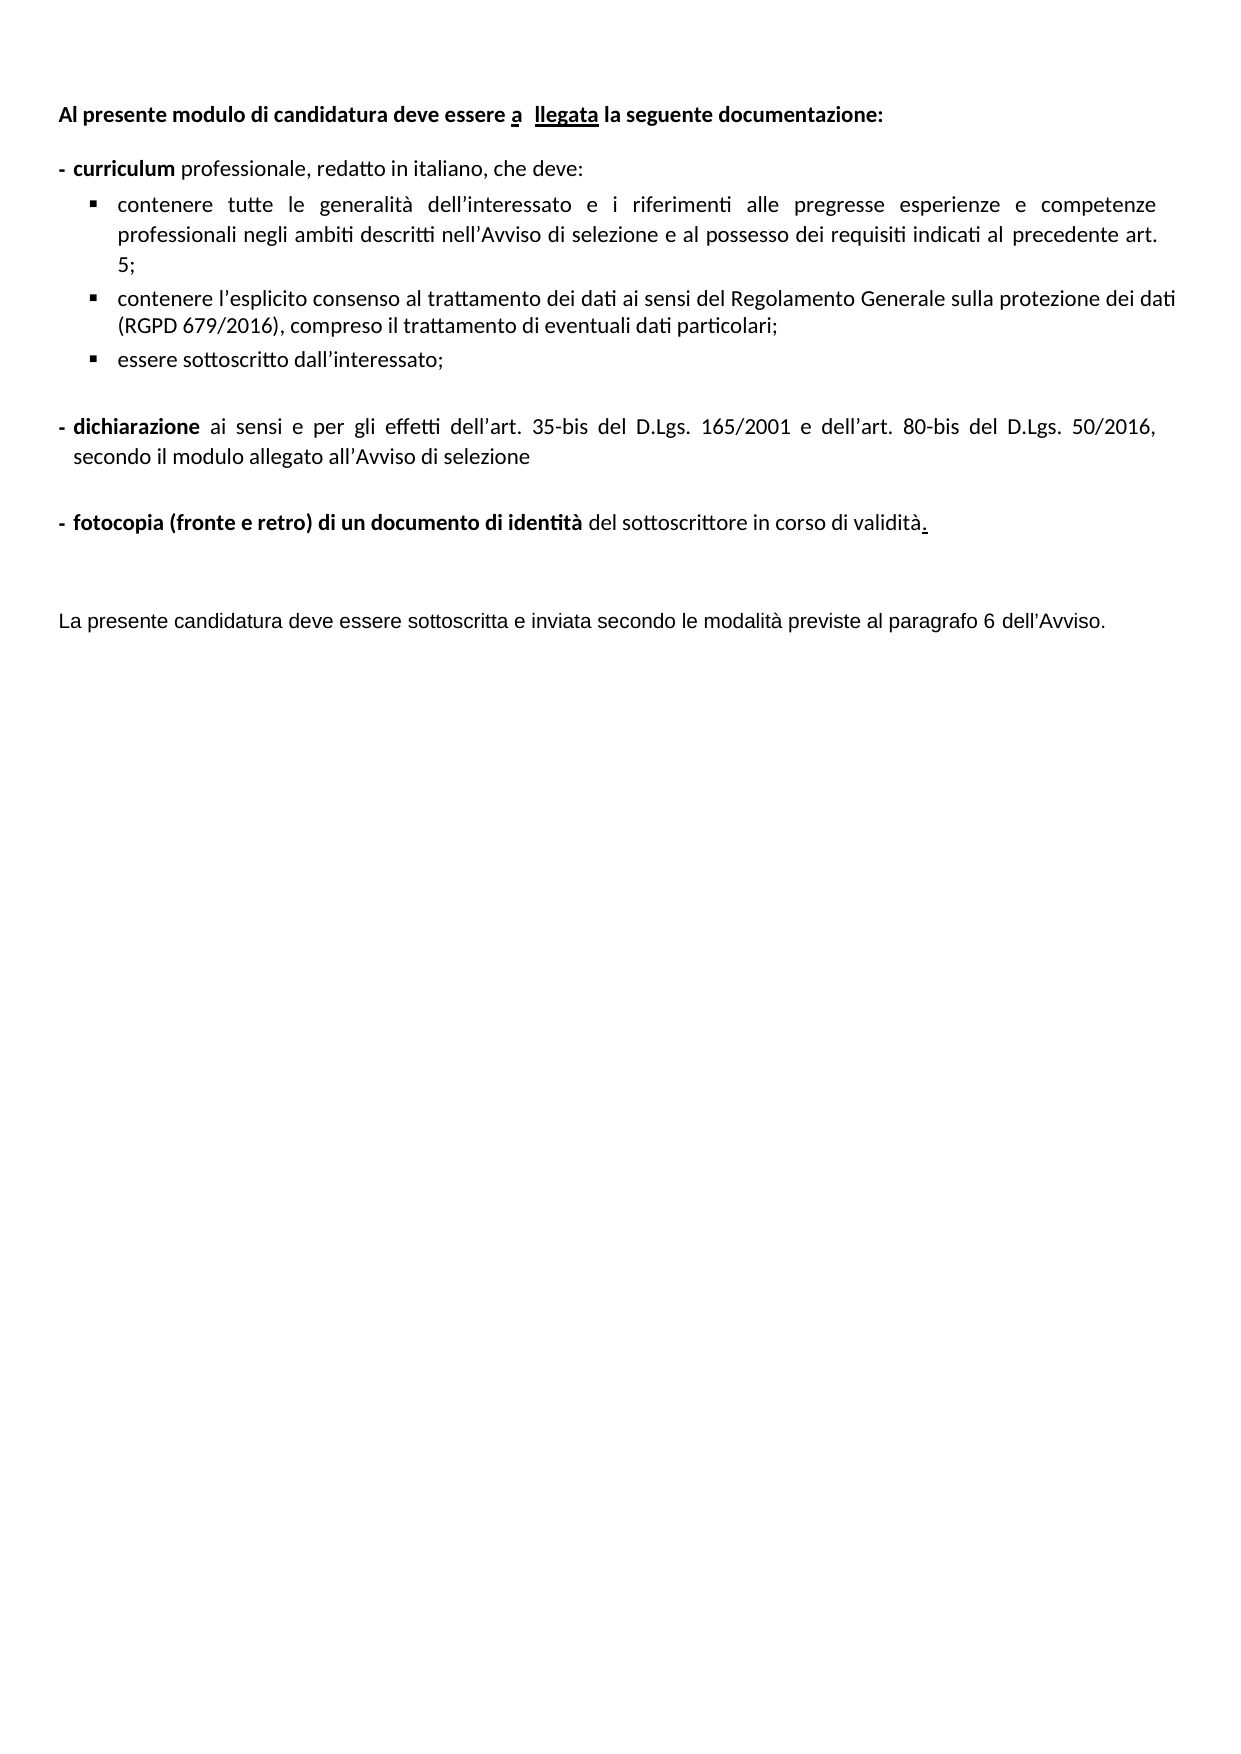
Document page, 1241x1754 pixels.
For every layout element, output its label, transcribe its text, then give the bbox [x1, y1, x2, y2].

text La presente candidatura deve essere sottoscritta e inviata secondo le modalità previste al paragrafo 6 dell’Avviso. [58, 609, 1178, 633]
list essere sottoscritto dall’interessato; [88, 345, 1158, 373]
subtitle Al presente modulo di candidatura deve essere a llegata la seguente documentazione: [58, 100, 1178, 128]
list dichiarazione ai sensi e per gli effetti dell’art. 35-bis del D.Lgs. 165/2001 e dell’art. 80-bis del D.Lgs. 50/2016, secondo il modulo allegato all’Avviso di selezione [58, 412, 1158, 471]
list fotocopia (fronte e retro) di un documento di identità del sottoscrittore in corso di validità. [58, 508, 1178, 536]
list curriculum professionale, redatto in italiano, che deve: [58, 154, 1158, 182]
list contenere l’esplicito consenso al trattamento dei dati ai sensi del Regolamento Generale sulla protezione dei dati (RGPD 679/2016), compreso il trattamento di eventuali dati particolari; [88, 284, 1178, 340]
list contenere tutte le generalità dell’interessato e i riferimenti alle pregresse esperienze e competenze professionali negli ambiti descritti nell’Avviso di selezione e al possesso dei requisiti indicati al precedente art. 5; [88, 190, 1158, 278]
